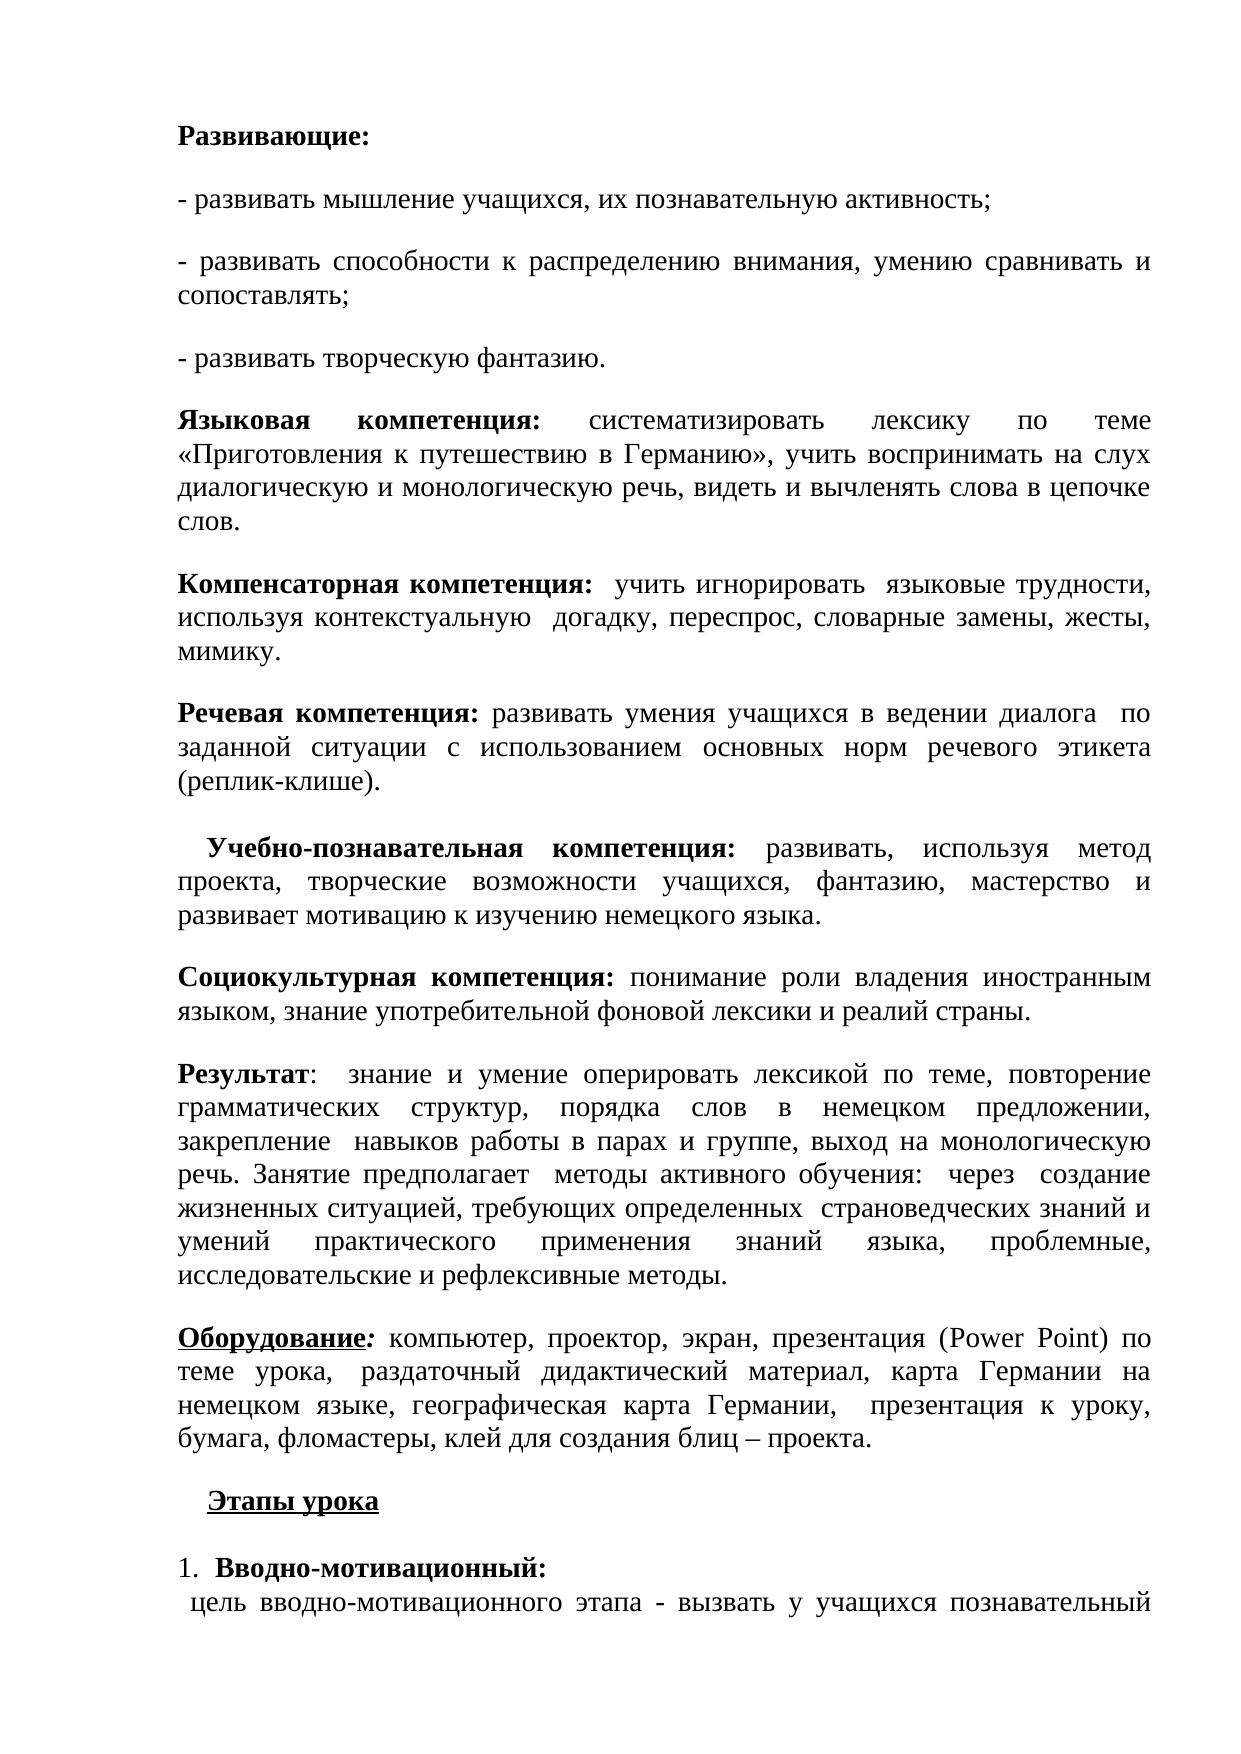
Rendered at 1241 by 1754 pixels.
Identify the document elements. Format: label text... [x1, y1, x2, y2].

text - развивать творческую фантазию. [177, 340, 1152, 373]
text Развивающие: [177, 118, 1152, 152]
text Социокультурная компетенция: понимание роли владения иностранным языком, знание употребительной фоновой лексики и реалий страны. [177, 959, 1152, 1027]
text Компенсаторная компетенция: учить игнорировать языковые трудности, используя контекстуальную догадку, переспрос, словарные замены, жесты, мимику. [177, 566, 1152, 666]
list Вводно-мотивационный: [177, 1550, 1152, 1584]
text - развивать мышление учащихся, их познавательную активность; [177, 181, 1152, 214]
text Речевая компетенция: развивать умения учащихся в ведении диалога по заданной ситуации с использованием основных норм речевого этикета (реплик-клише). Учебно-познавательная компетенция: развивать, используя метод проекта, творческие возможности учащихся, фантазию, мастерство и развивает мотивацию к изучению немецкого языка. [177, 696, 1152, 930]
text Результат: знание и умение оперировать лексикой по теме, повторение грамматических структур, порядка слов в немецком предложении, закрепление навыков работы в парах и группе, выход на монологическую речь. Занятие предполагает методы активного обучения: через создание жизненных ситуацией, требующих определенных страноведческих знаний и умений практического применения знаний языка, проблемные, исследовательские и рефлексивные методы. [177, 1056, 1152, 1291]
text Языковая компетенция: систематизировать лексику по теме «Приготовления к путешествию в Германию», учить воспринимать на слух диалогическую и монологическую речь, видеть и вычленять слова в цепочке слов. [177, 402, 1152, 537]
text Оборудование: компьютер, проектор, экран, презентация (Power Point) по теме урока, раздаточный дидактический материал, карта Германии на немецком языке, географическая карта Германии, презентация к уроку, бумага, фломастеры, клей для создания блиц – проекта. [177, 1320, 1152, 1454]
text Этапы урока [177, 1483, 1152, 1517]
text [177, 1584, 1152, 1617]
text - развивать способности к распределению внимания, умению сравнивать и сопоставлять; [177, 243, 1152, 311]
